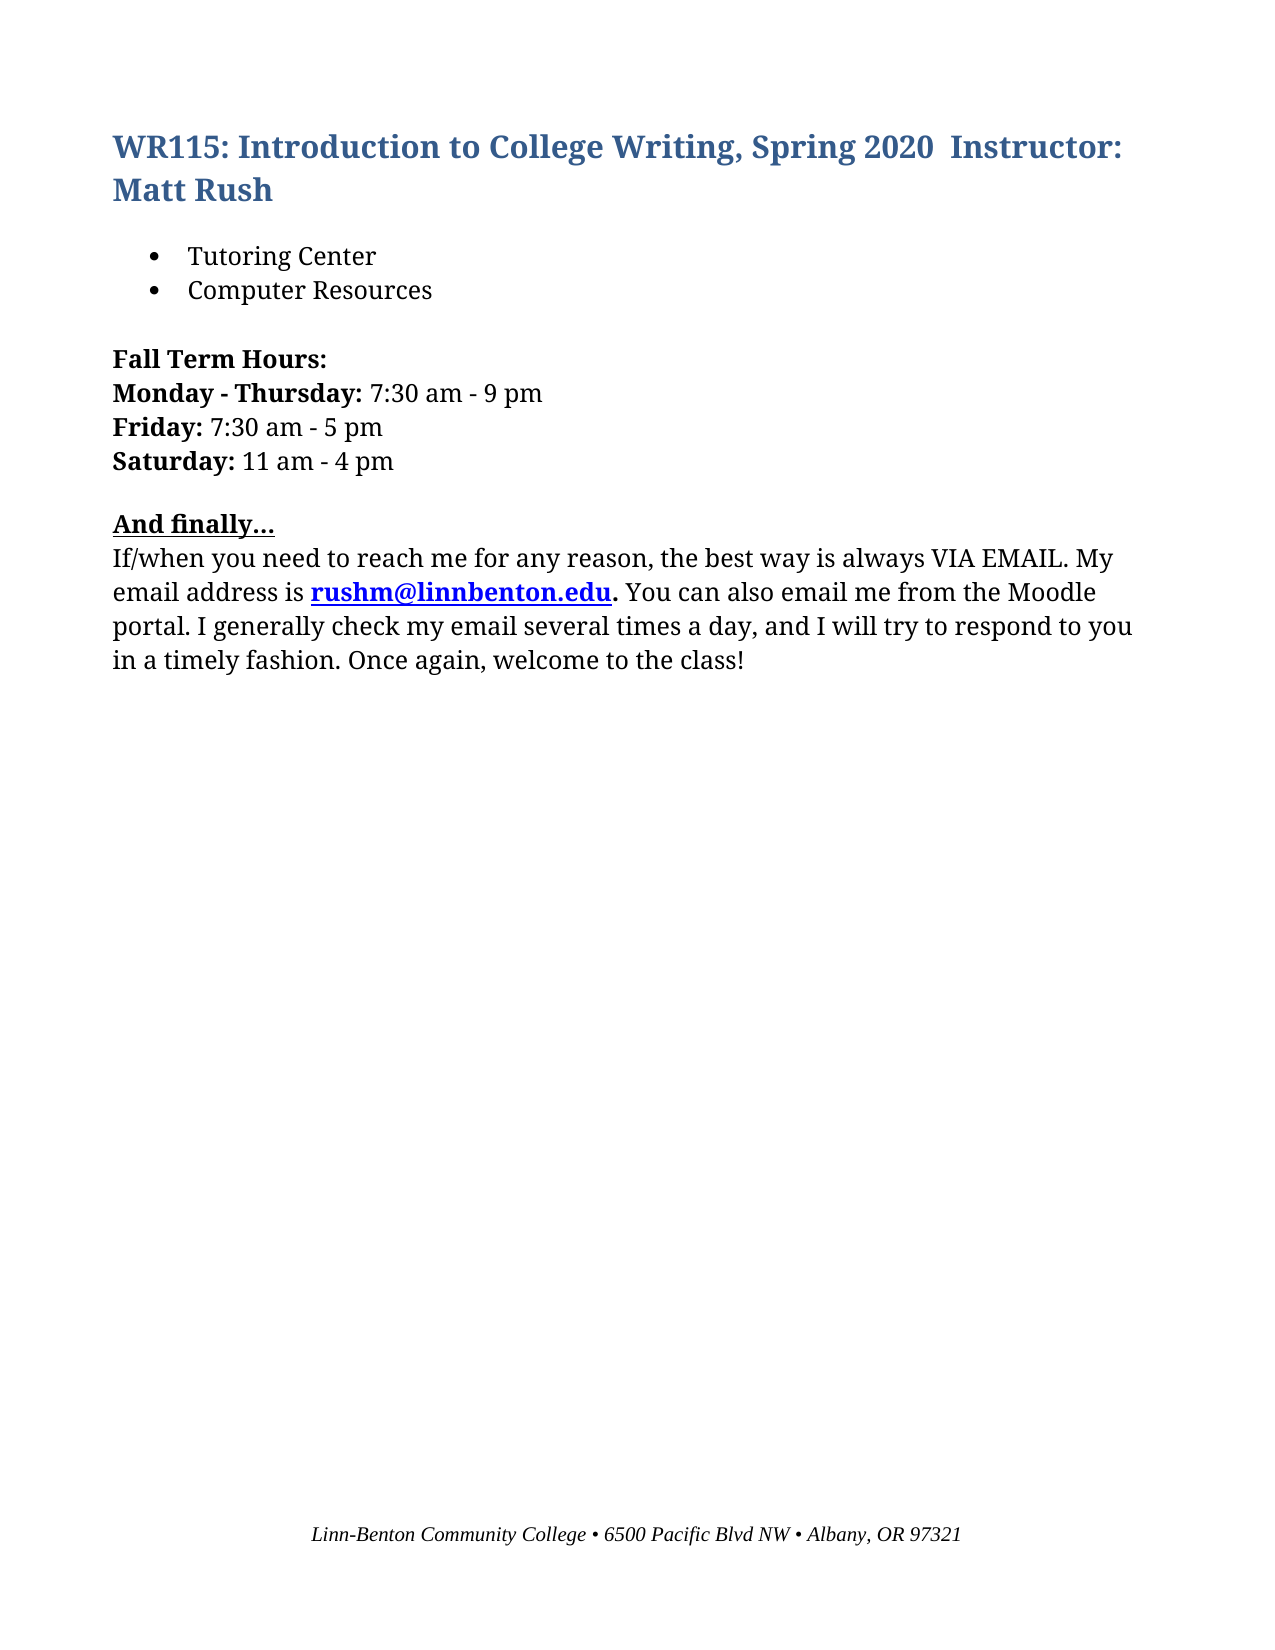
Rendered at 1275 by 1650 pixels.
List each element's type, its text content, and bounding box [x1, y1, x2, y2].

list Tutoring Center [150, 239, 1162, 273]
text And finally… [112, 507, 1162, 541]
text If/when you need to reach me for any reason, the best way is always VIA EMAIL. My email address is rushm@linnbenton.edu. You can also email me from the Moodle portal. I generally check my email several times a day, and I will try to respond to you in a timely fashion. Once again, welcome to the class! [112, 541, 1162, 677]
list Computer Resources [150, 273, 1162, 307]
subtitle Fall Term Hours: Monday - Thursday: 7:30 am - 9 pm Friday: 7:30 am - 5 pm Saturday: 11 am - 4 pm [112, 342, 1162, 478]
